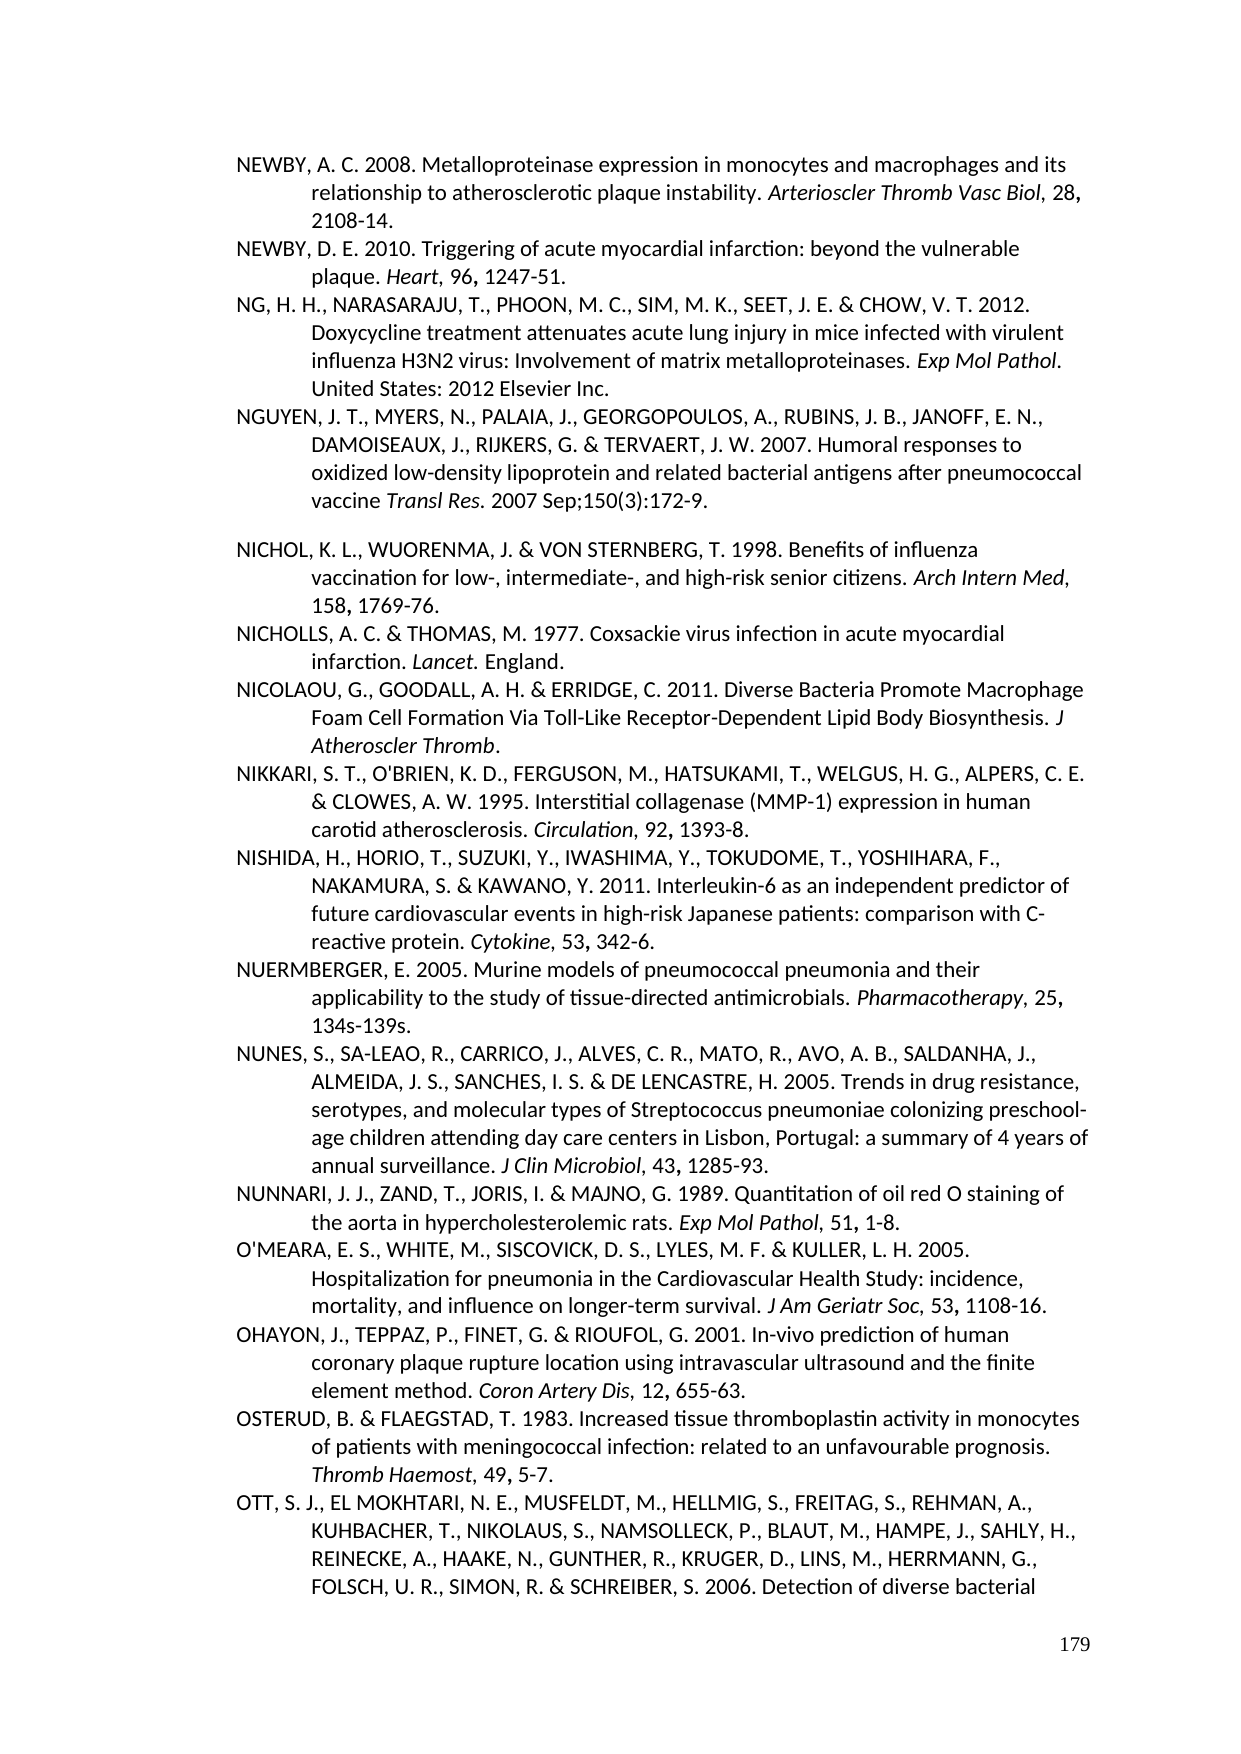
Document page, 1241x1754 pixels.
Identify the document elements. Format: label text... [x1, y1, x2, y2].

text NIKKARI, S. T., O'BRIEN, K. D., FERGUSON, M., HATSUKAMI, T., WELGUS, H. G., ALPERS, C. E. & CLOWES, A. W. 1995. Interstitial collagenase (MMP-1) expression in human carotid atherosclerosis. Circulation, 92, 1393-8. [236, 759, 1090, 843]
text NG, H. H., NARASARAJU, T., PHOON, M. C., SIM, M. K., SEET, J. E. & CHOW, V. T. 2012. Doxycycline treatment attenuates acute lung injury in mice infected with virulent influenza H3N2 virus: Involvement of matrix metalloproteinases. Exp Mol Pathol. United States: 2012 Elsevier Inc. [236, 290, 1090, 402]
text OHAYON, J., TEPPAZ, P., FINET, G. & RIOUFOL, G. 2001. In-vivo prediction of human coronary plaque rupture location using intravascular ultrasound and the finite element method. Coron Artery Dis, 12, 655-63. [236, 1320, 1090, 1404]
text NISHIDA, H., HORIO, T., SUZUKI, Y., IWASHIMA, Y., TOKUDOME, T., YOSHIHARA, F., NAKAMURA, S. & KAWANO, Y. 2011. Interleukin-6 as an independent predictor of future cardiovascular events in high-risk Japanese patients: comparison with C-reactive protein. Cytokine, 53, 342-6. [236, 843, 1090, 955]
text NICHOLLS, A. C. & THOMAS, M. 1977. Coxsackie virus infection in acute myocardial infarction. Lancet. England. [236, 619, 1090, 675]
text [236, 1488, 1090, 1600]
text NICOLAOU, G., GOODALL, A. H. & ERRIDGE, C. 2011. Diverse Bacteria Promote Macrophage Foam Cell Formation Via Toll-Like Receptor-Dependent Lipid Body Biosynthesis. J Atheroscler Thromb. [236, 675, 1090, 759]
text NEWBY, D. E. 2010. Triggering of acute myocardial infarction: beyond the vulnerable plaque. Heart, 96, 1247-51. [236, 234, 1090, 290]
text NUERMBERGER, E. 2005. Murine models of pneumococcal pneumonia and their applicability to the study of tissue-directed antimicrobials. Pharmacotherapy, 25, 134s-139s. [236, 955, 1090, 1039]
text NICHOL, K. L., WUORENMA, J. & VON STERNBERG, T. 1998. Benefits of influenza vaccination for low-, intermediate-, and high-risk senior citizens. Arch Intern Med, 158, 1769-76. [236, 535, 1090, 619]
text NUNES, S., SA-LEAO, R., CARRICO, J., ALVES, C. R., MATO, R., AVO, A. B., SALDANHA, J., ALMEIDA, J. S., SANCHES, I. S. & DE LENCASTRE, H. 2005. Trends in drug resistance, serotypes, and molecular types of Streptococcus pneumoniae colonizing preschool-age children attending day care centers in Lisbon, Portugal: a summary of 4 years of annual surveillance. J Clin Microbiol, 43, 1285-93. [236, 1039, 1090, 1179]
text NEWBY, A. C. 2008. Metalloproteinase expression in monocytes and macrophages and its relationship to atherosclerotic plaque instability. Arterioscler Thromb Vasc Biol, 28, 2108-14. [236, 150, 1090, 234]
text OSTERUD, B. & FLAEGSTAD, T. 1983. Increased tissue thromboplastin activity in monocytes of patients with meningococcal infection: related to an unfavourable prognosis. Thromb Haemost, 49, 5-7. [236, 1404, 1090, 1488]
text NGUYEN, J. T., MYERS, N., PALAIA, J., GEORGOPOULOS, A., RUBINS, J. B., JANOFF, E. N., DAMOISEAUX, J., RIJKERS, G. & TERVAERT, J. W. 2007. Humoral responses to oxidized low-density lipoprotein and related bacterial antigens after pneumococcal vaccine Transl Res. 2007 Sep;150(3):172-9. [236, 402, 1090, 514]
text O'MEARA, E. S., WHITE, M., SISCOVICK, D. S., LYLES, M. F. & KULLER, L. H. 2005. Hospitalization for pneumonia in the Cardiovascular Health Study: incidence, mortality, and influence on longer-term survival. J Am Geriatr Soc, 53, 1108-16. [236, 1236, 1090, 1320]
text NUNNARI, J. J., ZAND, T., JORIS, I. & MAJNO, G. 1989. Quantitation of oil red O staining of the aorta in hypercholesterolemic rats. Exp Mol Pathol, 51, 1-8. [236, 1179, 1090, 1236]
